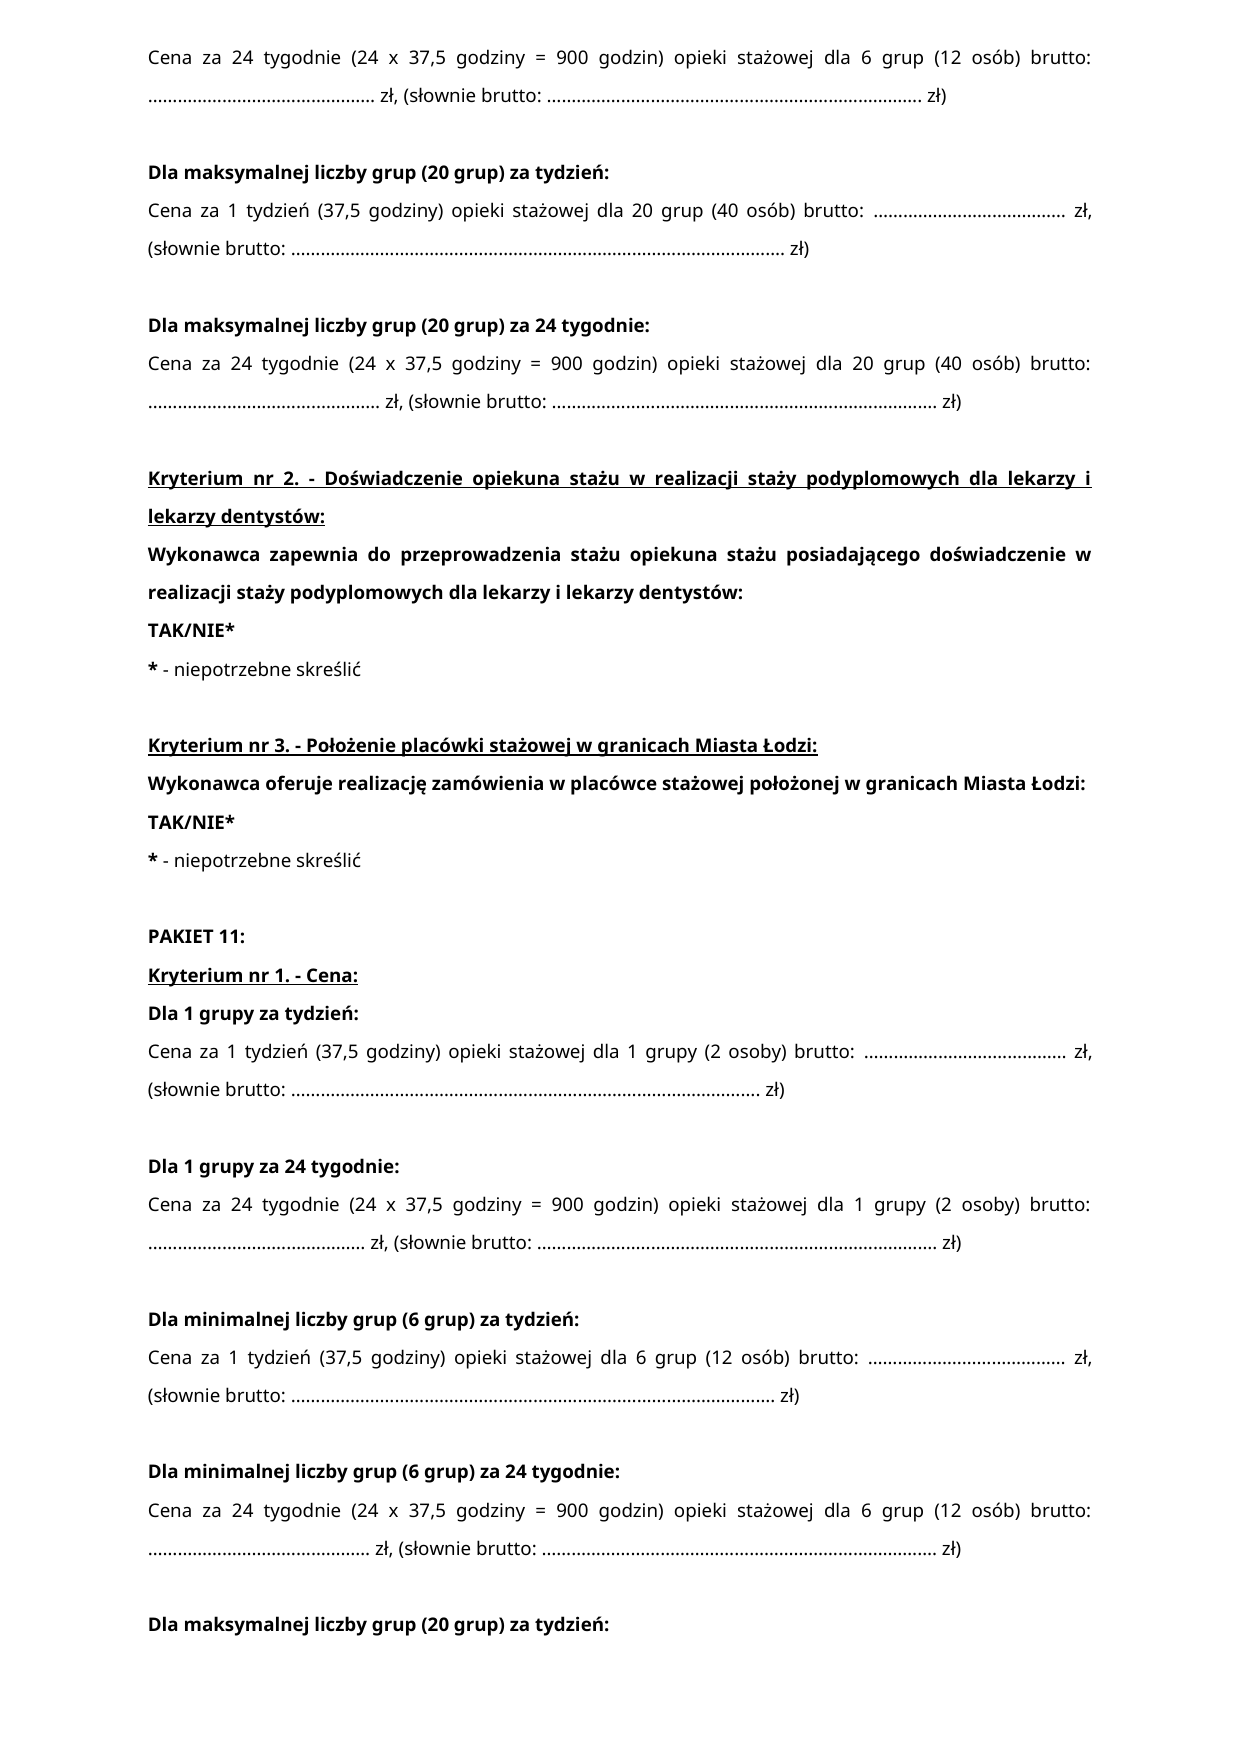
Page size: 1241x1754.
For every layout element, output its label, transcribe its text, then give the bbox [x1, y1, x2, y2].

text Dla maksymalnej liczby grup (20 grup) za tydzień: [148, 159, 1093, 184]
text Dla minimalnej liczby grup (6 grup) za tydzień: [148, 1306, 1093, 1331]
text Cena za 1 tydzień (37,5 godziny) opieki stażowej dla 20 grup (40 osób) brutto: ………………………………… zł, (słownie brutto: ………………………………………………………………………………………. zł) [148, 197, 1093, 261]
text Cena za 1 tydzień (37,5 godziny) opieki stażowej dla 1 grupy (2 osoby) brutto: ……………………..…………… zł, (słownie brutto: ………………………………………….………………………………………. zł) [148, 1038, 1093, 1102]
text Dla maksymalnej liczby grup (20 grup) za 24 tygodnie: [148, 312, 1093, 337]
text Cena za 24 tygodnie (24 x 37,5 godziny = 900 godzin) opieki stażowej dla 20 grup (40 osób) brutto: ……………………………..………… zł, (słownie brutto: …………………………………………………..………………. zł) [148, 350, 1093, 414]
text TAK/NIE* [148, 809, 1093, 834]
text Wykonawca zapewnia do przeprowadzenia stażu opiekuna stażu posiadającego doświadczenie w realizacji staży podyplomowych dla lekarzy i lekarzy dentystów: [148, 541, 1093, 605]
text Kryterium nr 1. - Cena: [148, 962, 1093, 987]
text * - niepotrzebne skreślić [148, 656, 1093, 682]
text Cena za 1 tydzień (37,5 godziny) opieki stażowej dla 6 grup (12 osób) brutto: ……………….………………… zł, (słownie brutto: ……………………………………….……………………………………………. zł) [148, 1344, 1093, 1408]
text Wykonawca oferuje realizację zamówienia w placówce stażowej położonej w granicach Miasta Łodzi: [148, 771, 1093, 796]
text Cena za 24 tygodnie (24 x 37,5 godziny = 900 godzin) opieki stażowej dla 1 grupy (2 osoby) brutto: ………………………..…………… zł, (słownie brutto: …………………..…………………………………………………. zł) [148, 1191, 1093, 1255]
text Cena za 24 tygodnie (24 x 37,5 godziny = 900 godzin) opieki stażowej dla 6 grup (12 osób) brutto: ……………………………………… zł, (słownie brutto: ………………………………………………………….…………. zł) [148, 1497, 1093, 1561]
text Dla minimalnej liczby grup (6 grup) za 24 tygodnie: [148, 1459, 1093, 1484]
text Dla maksymalnej liczby grup (20 grup) za tydzień: [148, 1612, 1093, 1637]
text Dla 1 grupy za 24 tygodnie: [148, 1153, 1093, 1178]
text Cena za 24 tygodnie (24 x 37,5 godziny = 900 godzin) opieki stażowej dla 6 grup (12 osób) brutto: ………………………………….…… zł, (słownie brutto: …………………………………………………………………. zł) [148, 44, 1093, 108]
text PAKIET 11: [148, 924, 1093, 949]
text * - niepotrzebne skreślić [148, 847, 1093, 873]
text TAK/NIE* [148, 618, 1093, 643]
text Kryterium nr 3. - Położenie placówki stażowej w granicach Miasta Łodzi: [148, 732, 1093, 758]
text Dla 1 grupy za tydzień: [148, 1000, 1093, 1026]
text Kryterium nr 2. - Doświadczenie opiekuna stażu w realizacji staży podyplomowych dla lekarzy i lekarzy dentystów: [148, 465, 1093, 529]
